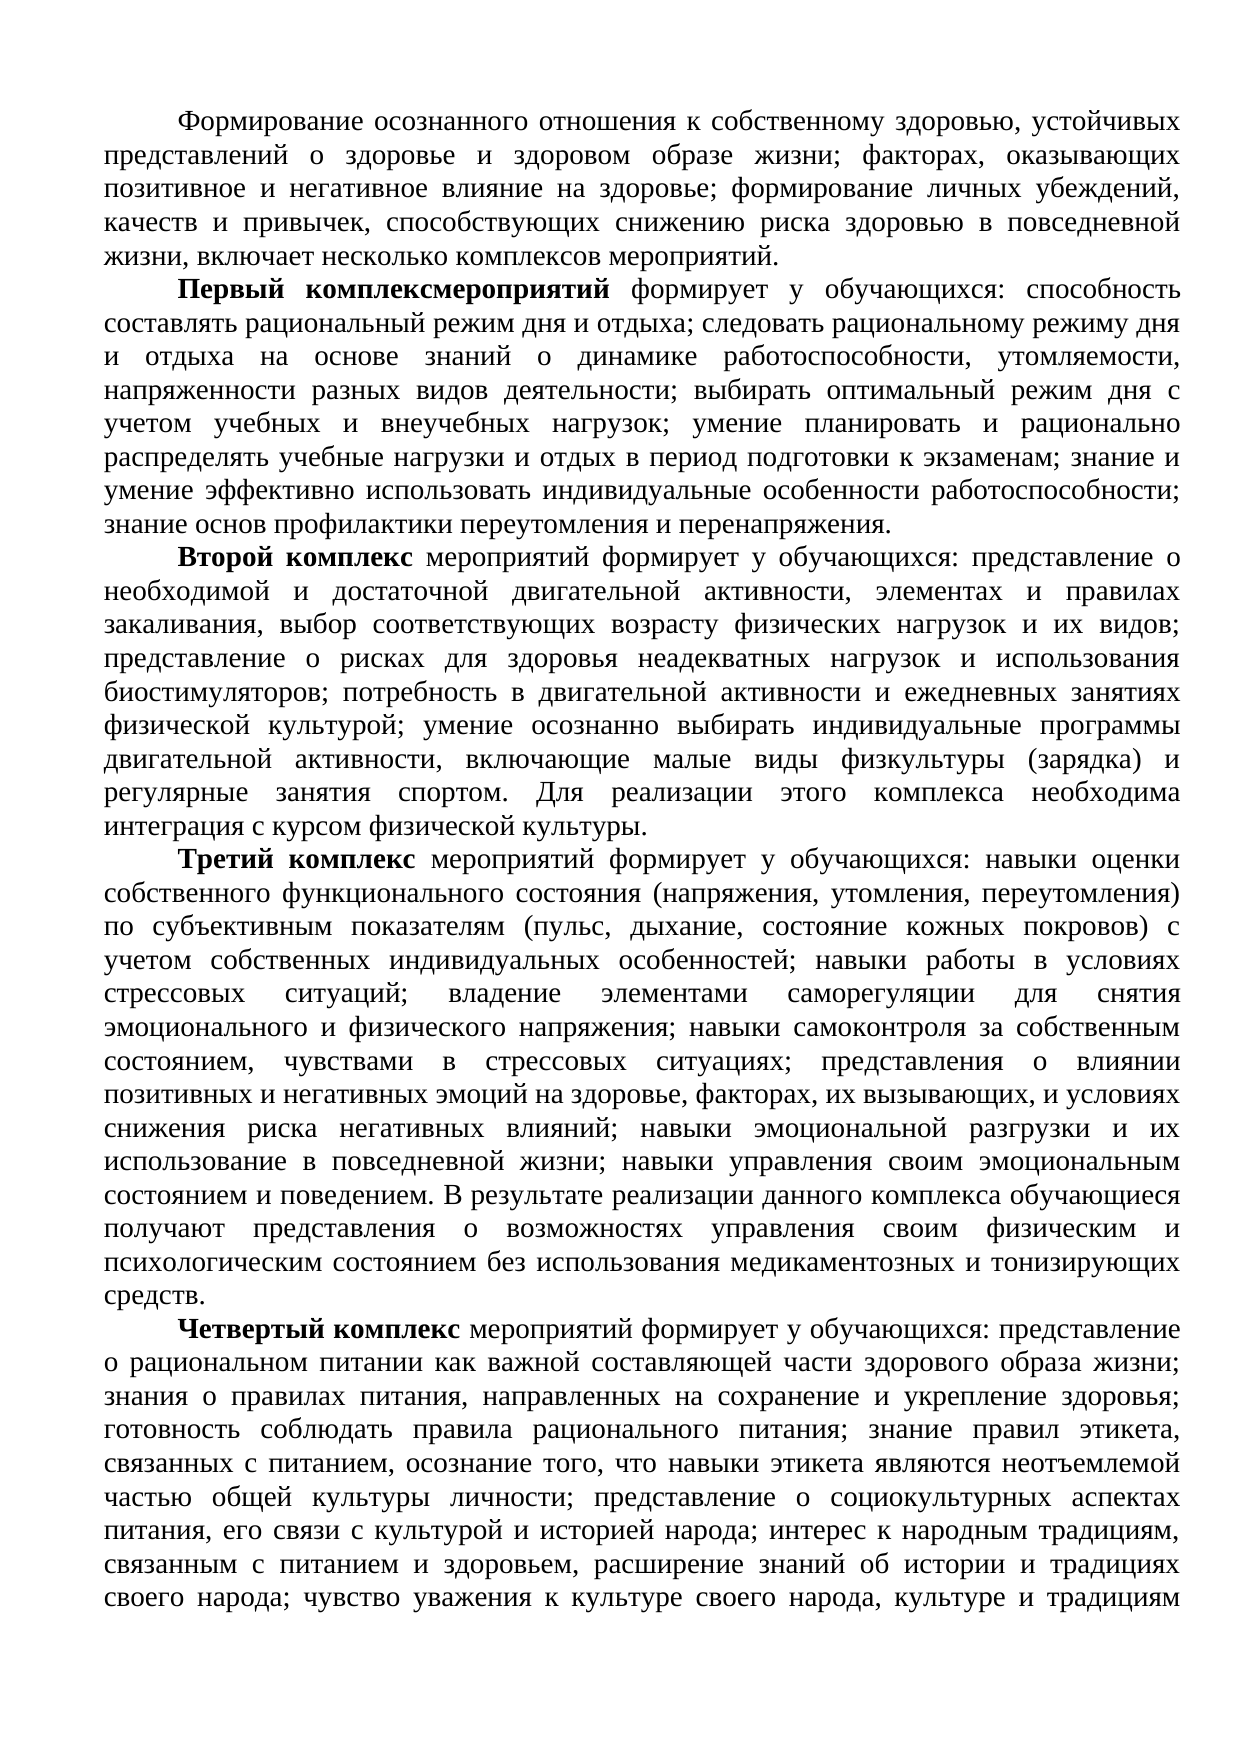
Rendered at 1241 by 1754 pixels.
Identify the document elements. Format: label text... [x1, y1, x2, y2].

text Третий комплекс мероприятий формирует у обучающихся: навыки оценки собственного функционального состояния (напряжения, утомления, переутомления) по субъективным показателям (пульс, дыхание, состояние кожных покровов) с учетом собственных индивидуальных особенностей; навыки работы в условиях стрессовых ситуаций; владение элементами саморегуляции для снятия эмоционального и физического напряжения; навыки самоконтроля за собственным состоянием, чувствами в стрессовых ситуациях; представления о влиянии позитивных и негативных эмоций на здоровье, факторах, их вызывающих, и условиях снижения риска негативных влияний; навыки эмоциональной разгрузки и их использование в повседневной жизни; навыки управления своим эмоциональным состоянием и поведением. В результате реализации данного комплекса обучающиеся получают представления о возможностях управления своим физическим и психологическим состоянием без использования медикаментозных и тонизирующих средств. [103, 841, 1181, 1311]
text Формирование осознанного отношения к собственному здоровью, устойчивых представлений о здоровье и здоровом образе жизни; факторах, оказывающих позитивное и негативное влияние на здоровье; формирование личных убеждений, качеств и привычек, способствующих снижению риска здоровью в повседневной жизни, включает несколько комплексов мероприятий. [103, 103, 1181, 271]
text Второй комплекс мероприятий формирует у обучающихся: представление о необходимой и достаточной двигательной активности, элементах и правилах закаливания, выбор соответствующих возрасту физических нагрузок и их видов; представление о рисках для здоровья неадекватных нагрузок и использования биостимуляторов; потребность в двигательной активности и ежедневных занятиях физической культурой; умение осознанно выбирать индивидуальные программы двигательной активности, включающие малые виды физкультуры (зарядка) и регулярные занятия спортом. Для реализации этого комплекса необходима интеграция с курсом физической культуры. [103, 539, 1181, 841]
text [103, 1311, 1181, 1613]
text Первый комплексмероприятий формирует у обучающихся: способность составлять рациональный режим дня и отдыха; следовать рациональному режиму дня и отдыха на основе знаний о динамике работоспособности, утомляемости, напряженности разных видов деятельности; выбирать оптимальный режим дня с учетом учебных и внеучебных нагрузок; умение планировать и рационально распределять учебные нагрузки и отдых в период подготовки к экзаменам; знание и умение эффективно использовать индивидуальные особенности работоспособности; знание основ профилактики переутомления и перенапряжения. [103, 271, 1181, 539]
